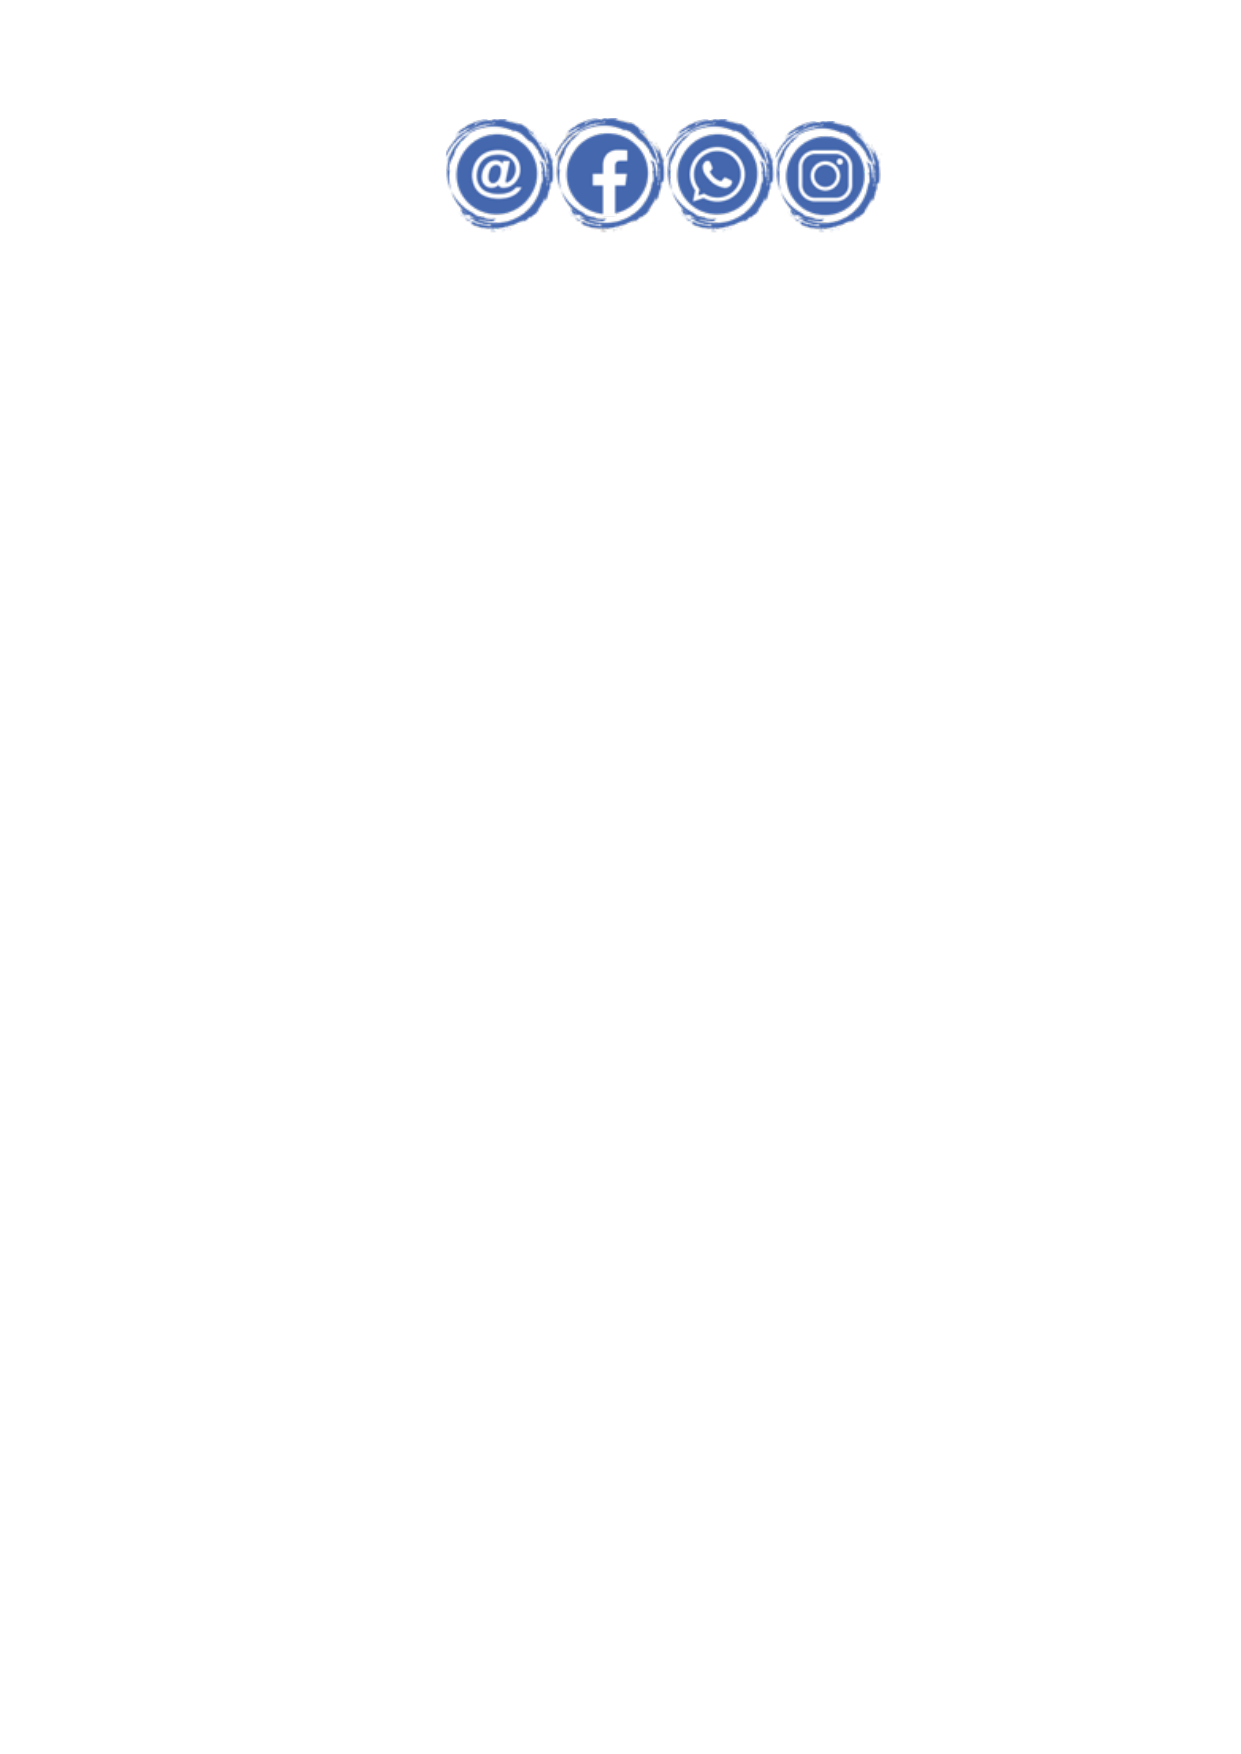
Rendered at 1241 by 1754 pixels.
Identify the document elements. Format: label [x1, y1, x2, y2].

picture [445, 118, 884, 234]
